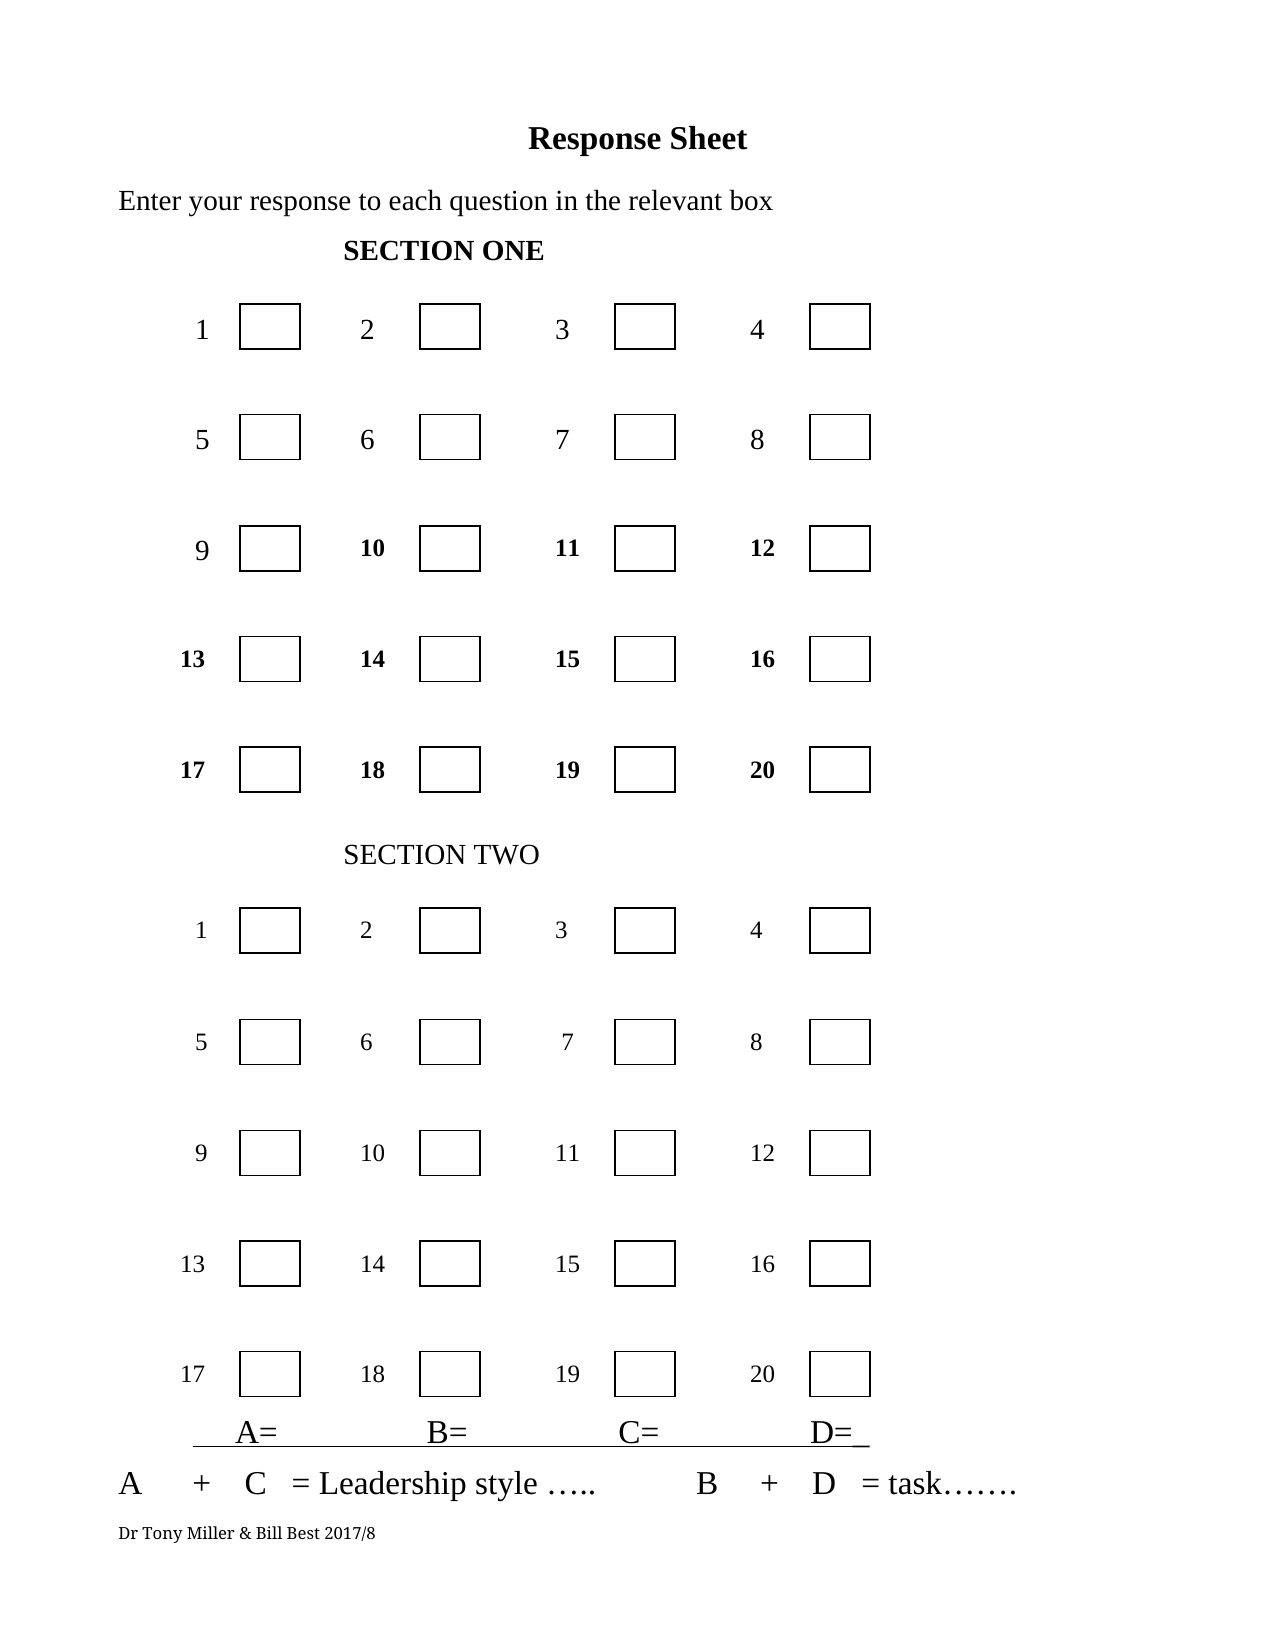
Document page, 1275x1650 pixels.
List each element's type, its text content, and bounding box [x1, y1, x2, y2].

text SECTION TWO [118, 844, 1157, 870]
text Response Sheet [118, 118, 1157, 156]
text A= B= C= D=_ [118, 1423, 1157, 1449]
text SECTION ONE [118, 241, 1157, 266]
text Enter your response to each question in the relevant box [118, 190, 1157, 215]
text A + C = Leadership style ….. B + D = task……. [118, 1474, 1157, 1499]
